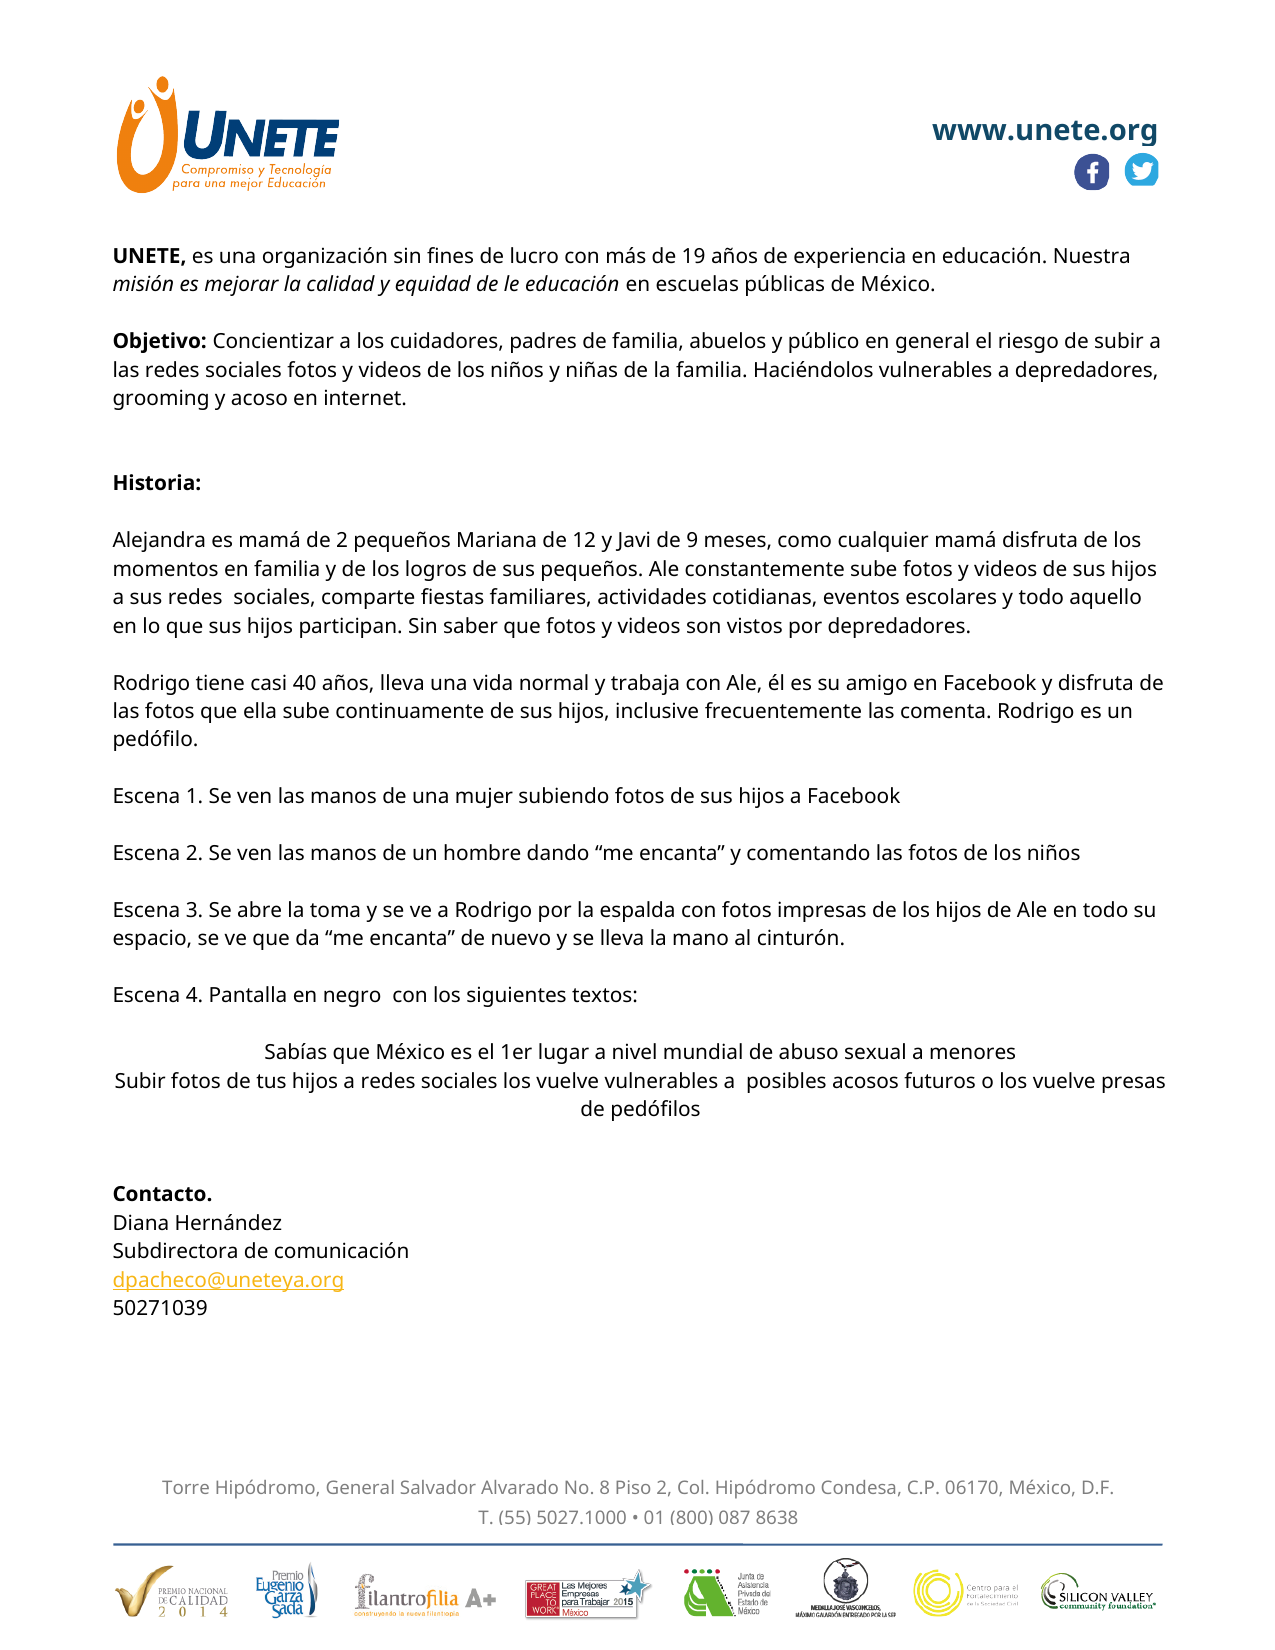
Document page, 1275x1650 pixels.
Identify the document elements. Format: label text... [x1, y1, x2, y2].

text Escena 2. Se ven las manos de un hombre dando “me encanta” y comentando las fotos de los niños [112, 838, 1169, 867]
text Objetivo: Concientizar a los cuidadores, padres de familia, abuelos y público en general el riesgo de subir a las redes sociales fotos y videos de los niños y niñas de la familia. Haciéndolos vulnerables a depredadores, grooming y acoso en internet. [112, 326, 1169, 412]
text dpacheco@uneteya.org [112, 1265, 1169, 1293]
picture [1120, 151, 1158, 185]
text 50271039 [112, 1293, 1169, 1322]
text Sabías que México es el 1er lugar a nivel mundial de abuso sexual a menores [112, 1037, 1169, 1066]
picture [114, 71, 339, 197]
picture [1071, 151, 1109, 189]
text Diana Hernández [112, 1208, 1169, 1236]
text Escena 1. Se ven las manos de una mujer subiendo fotos de sus hijos a Facebook [112, 781, 1169, 810]
text Contacto. [112, 1179, 1169, 1208]
text Subir fotos de tus hijos a redes sociales los vuelve vulnerables a posibles acosos futuros o los vuelve presas de pedófilos [112, 1066, 1169, 1123]
picture [110, 1552, 1159, 1623]
text Alejandra es mamá de 2 pequeños Mariana de 12 y Javi de 9 meses, como cualquier mamá disfruta de los momentos en familia y de los logros de sus pequeños. Ale constantemente sube fotos y videos de sus hijos a sus redes sociales, comparte fiestas familiares, actividades cotidianas, eventos escolares y todo aquello en lo que sus hijos participan. Sin saber que fotos y videos son vistos por depredadores. [112, 525, 1169, 639]
text Subdirectora de comunicación [112, 1236, 1169, 1265]
text Historia: [112, 468, 1169, 497]
text UNETE, es una organización sin fines de lucro con más de 19 años de experiencia en educación. Nuestra misión es mejorar la calidad y equidad de le educación en escuelas públicas de México. [112, 241, 1169, 298]
text Rodrigo tiene casi 40 años, lleva una vida normal y trabaja con Ale, él es su amigo en Facebook y disfruta de las fotos que ella sube continuamente de sus hijos, inclusive frecuentemente las comenta. Rodrigo es un pedófilo. [112, 668, 1169, 753]
text Escena 3. Se abre la toma y se ve a Rodrigo por la espalda con fotos impresas de los hijos de Ale en todo su espacio, se ve que da “me encanta” de nuevo y se lleva la mano al cinturón. [112, 895, 1169, 952]
text Escena 4. Pantalla en negro con los siguientes textos: [112, 980, 1169, 1009]
